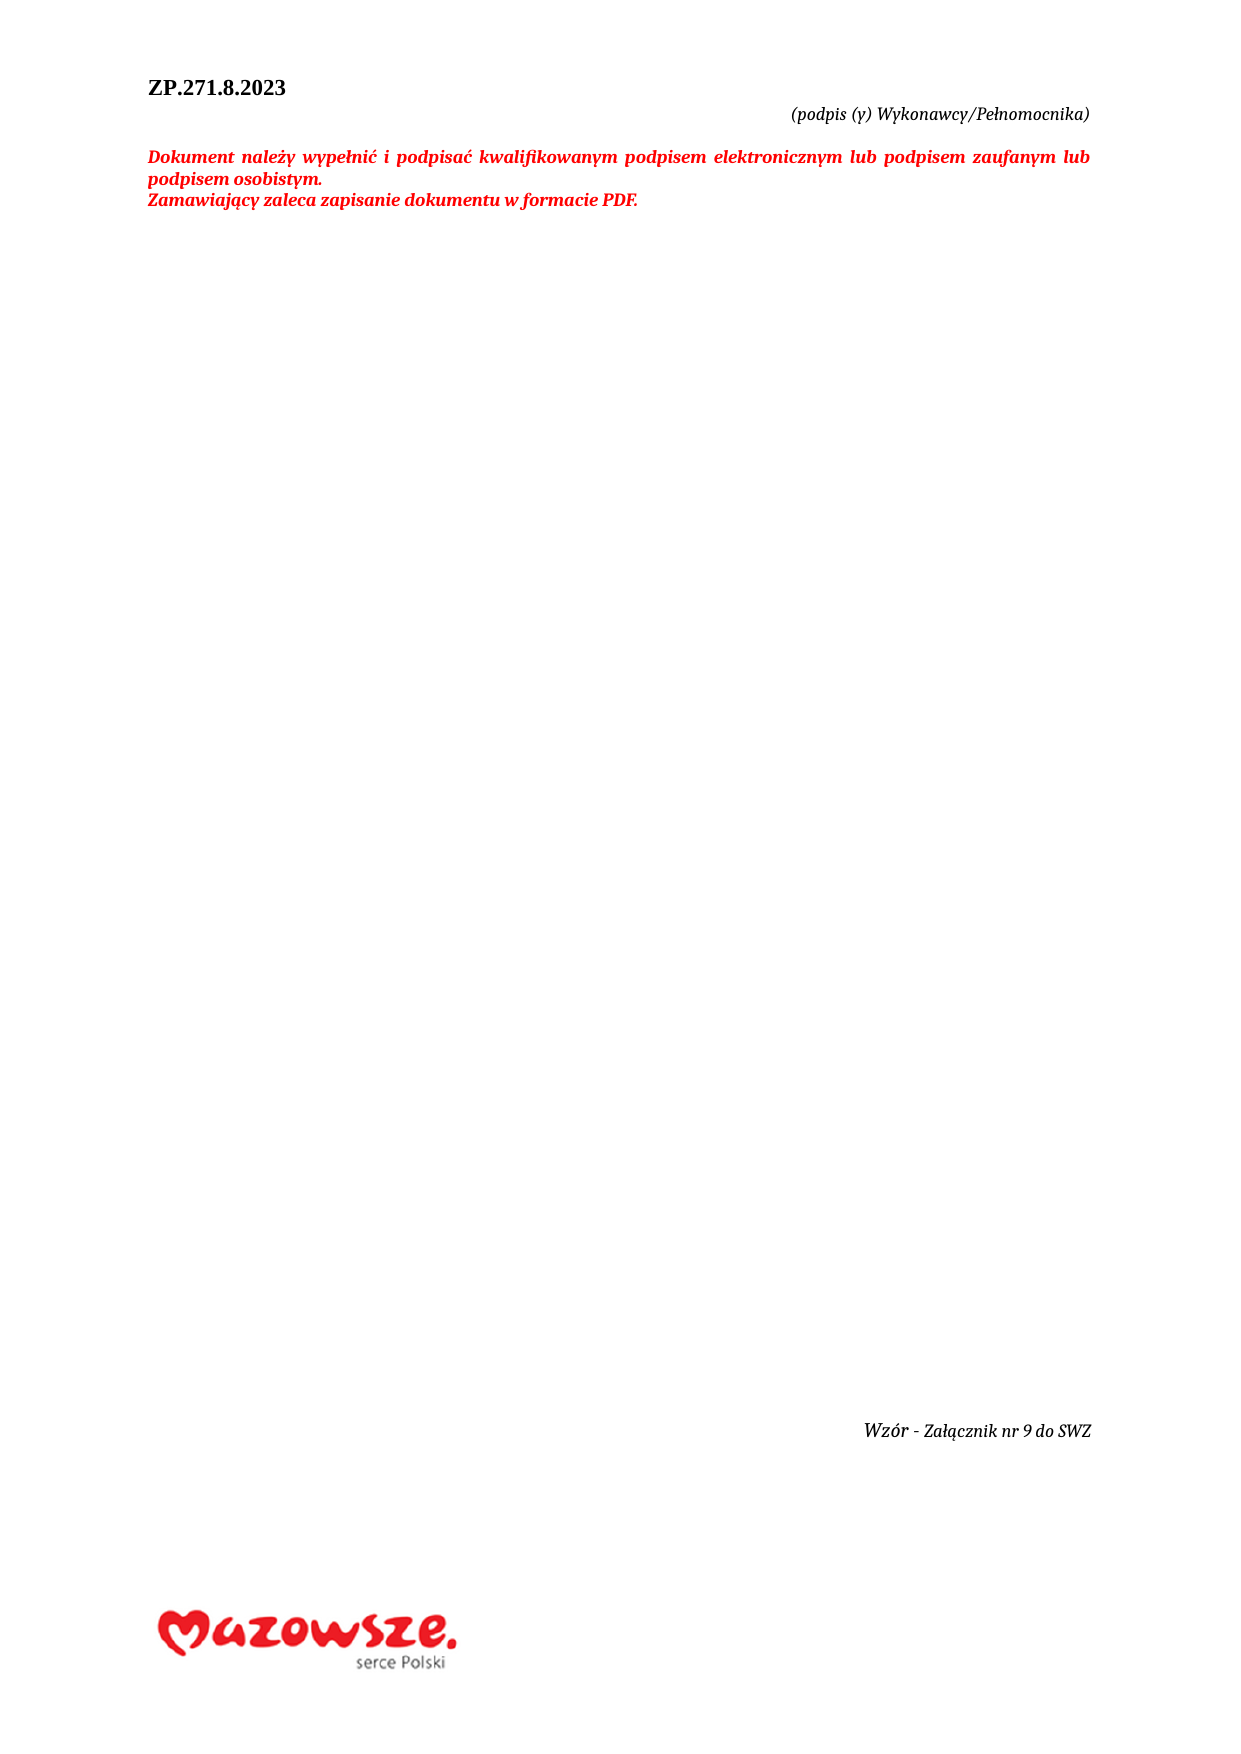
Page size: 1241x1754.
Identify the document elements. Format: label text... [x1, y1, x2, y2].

text Dokument należy wypełnić i podpisać kwalifikowanym podpisem elektronicznym lub podpisem zaufanym lub podpisem osobistym. [148, 147, 1093, 190]
text Zamawiający zaleca zapisanie dokumentu w formacie PDF. [148, 190, 1093, 211]
picture [147, 1601, 476, 1681]
text (podpis (y) Wykonawcy/Pełnomocnika) [148, 103, 1093, 125]
text Wzór - Załącznik nr 9 do SWZ [148, 1419, 1093, 1443]
